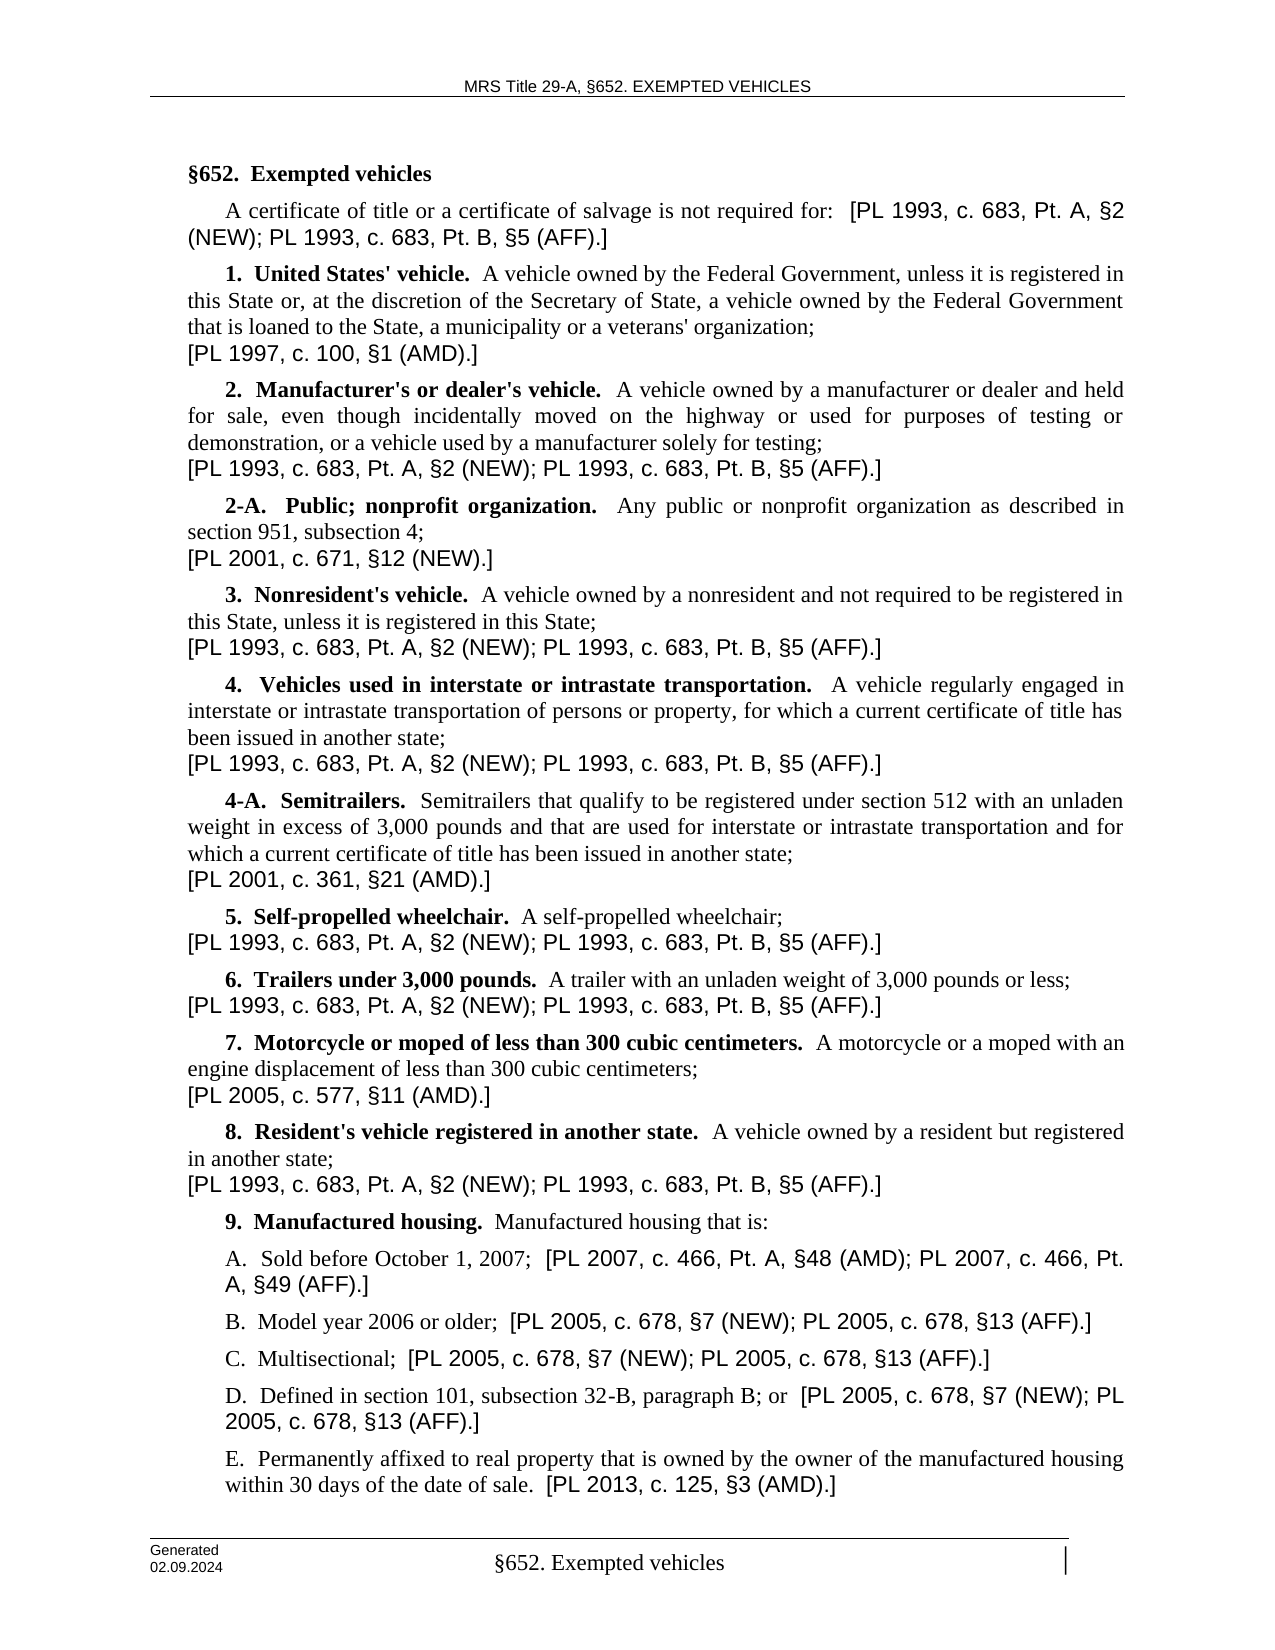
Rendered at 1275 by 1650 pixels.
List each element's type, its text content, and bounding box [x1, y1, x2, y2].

text [PL 1993, c. 683, Pt. A, §2 (NEW); PL 1993, c. 683, Pt. B, §5 (AFF).] [187, 929, 1125, 955]
text 5. Self-propelled wheelchair. A self-propelled wheelchair; [187, 903, 1125, 929]
text A certificate of title or a certificate of salvage is not required for: [PL 1993, c. 683, Pt. A, §2 (NEW); PL 1993, c. 683, Pt. B, §5 (AFF).] [187, 197, 1125, 250]
text B. Model year 2006 or older; [PL 2005, c. 678, §7 (NEW); PL 2005, c. 678, §13 (AFF).] [225, 1308, 1125, 1334]
text 3. Nonresident's vehicle. A vehicle owned by a nonresident and not required to be registered in this State, unless it is registered in this State; [187, 582, 1125, 634]
text 2-A. Public; nonprofit organization. Any public or nonprofit organization as described in section 951, subsection 4; [187, 492, 1125, 545]
text D. Defined in section 101, subsection 32‑B, paragraph B; or [PL 2005, c. 678, §7 (NEW); PL 2005, c. 678, §13 (AFF).] [225, 1382, 1125, 1434]
text [PL 2001, c. 361, §21 (AMD).] [187, 866, 1125, 892]
text 9. Manufactured housing. Manufactured housing that is: [187, 1208, 1125, 1234]
text 4-A. Semitrailers. Semitrailers that qualify to be registered under section 512 with an unladen weight in excess of 3,000 pounds and that are used for interstate or intrastate transportation and for which a current certificate of title has been issued in another state; [187, 787, 1125, 866]
text A. Sold before October 1, 2007; [PL 2007, c. 466, Pt. A, §48 (AMD); PL 2007, c. 466, Pt. A, §49 (AFF).] [225, 1245, 1125, 1297]
text [PL 1993, c. 683, Pt. A, §2 (NEW); PL 1993, c. 683, Pt. B, §5 (AFF).] [187, 750, 1125, 776]
text 2. Manufacturer's or dealer's vehicle. A vehicle owned by a manufacturer or dealer and held for sale, even though incidentally moved on the highway or used for purposes of testing or demonstration, or a vehicle used by a manufacturer solely for testing; [187, 376, 1125, 455]
text [PL 1993, c. 683, Pt. A, §2 (NEW); PL 1993, c. 683, Pt. B, §5 (AFF).] [187, 992, 1125, 1018]
text E. Permanently affixed to real property that is owned by the owner of the manufactured housing within 30 days of the date of sale. [PL 2013, c. 125, §3 (AMD).] [225, 1445, 1125, 1498]
text 4. Vehicles used in interstate or intrastate transportation. A vehicle regularly engaged in interstate or intrastate transportation of persons or property, for which a current certificate of title has been issued in another state; [187, 671, 1125, 750]
text 8. Resident's vehicle registered in another state. A vehicle owned by a resident but registered in another state; [187, 1118, 1125, 1171]
text C. Multisectional; [PL 2005, c. 678, §7 (NEW); PL 2005, c. 678, §13 (AFF).] [225, 1345, 1125, 1371]
text 1. United States' vehicle. A vehicle owned by the Federal Government, unless it is registered in this State or, at the discretion of the Secretary of State, a vehicle owned by the Federal Government that is loaned to the State, a municipality or a veterans' organization; [187, 260, 1125, 339]
text [PL 1993, c. 683, Pt. A, §2 (NEW); PL 1993, c. 683, Pt. B, §5 (AFF).] [187, 455, 1125, 482]
text [PL 2001, c. 671, §12 (NEW).] [187, 545, 1125, 571]
text 7. Motorcycle or moped of less than 300 cubic centimeters. A motorcycle or a moped with an engine displacement of less than 300 cubic centimeters; [187, 1029, 1125, 1082]
text [PL 2005, c. 577, §11 (AMD).] [187, 1082, 1125, 1108]
text 6. Trailers under 3,000 pounds. A trailer with an unladen weight of 3,000 pounds or less; [187, 966, 1125, 992]
text [PL 1993, c. 683, Pt. A, §2 (NEW); PL 1993, c. 683, Pt. B, §5 (AFF).] [187, 1171, 1125, 1197]
text [PL 1997, c. 100, §1 (AMD).] [187, 339, 1125, 366]
text [PL 1993, c. 683, Pt. A, §2 (NEW); PL 1993, c. 683, Pt. B, §5 (AFF).] [187, 634, 1125, 661]
text §652. Exempted vehicles [187, 160, 1125, 187]
